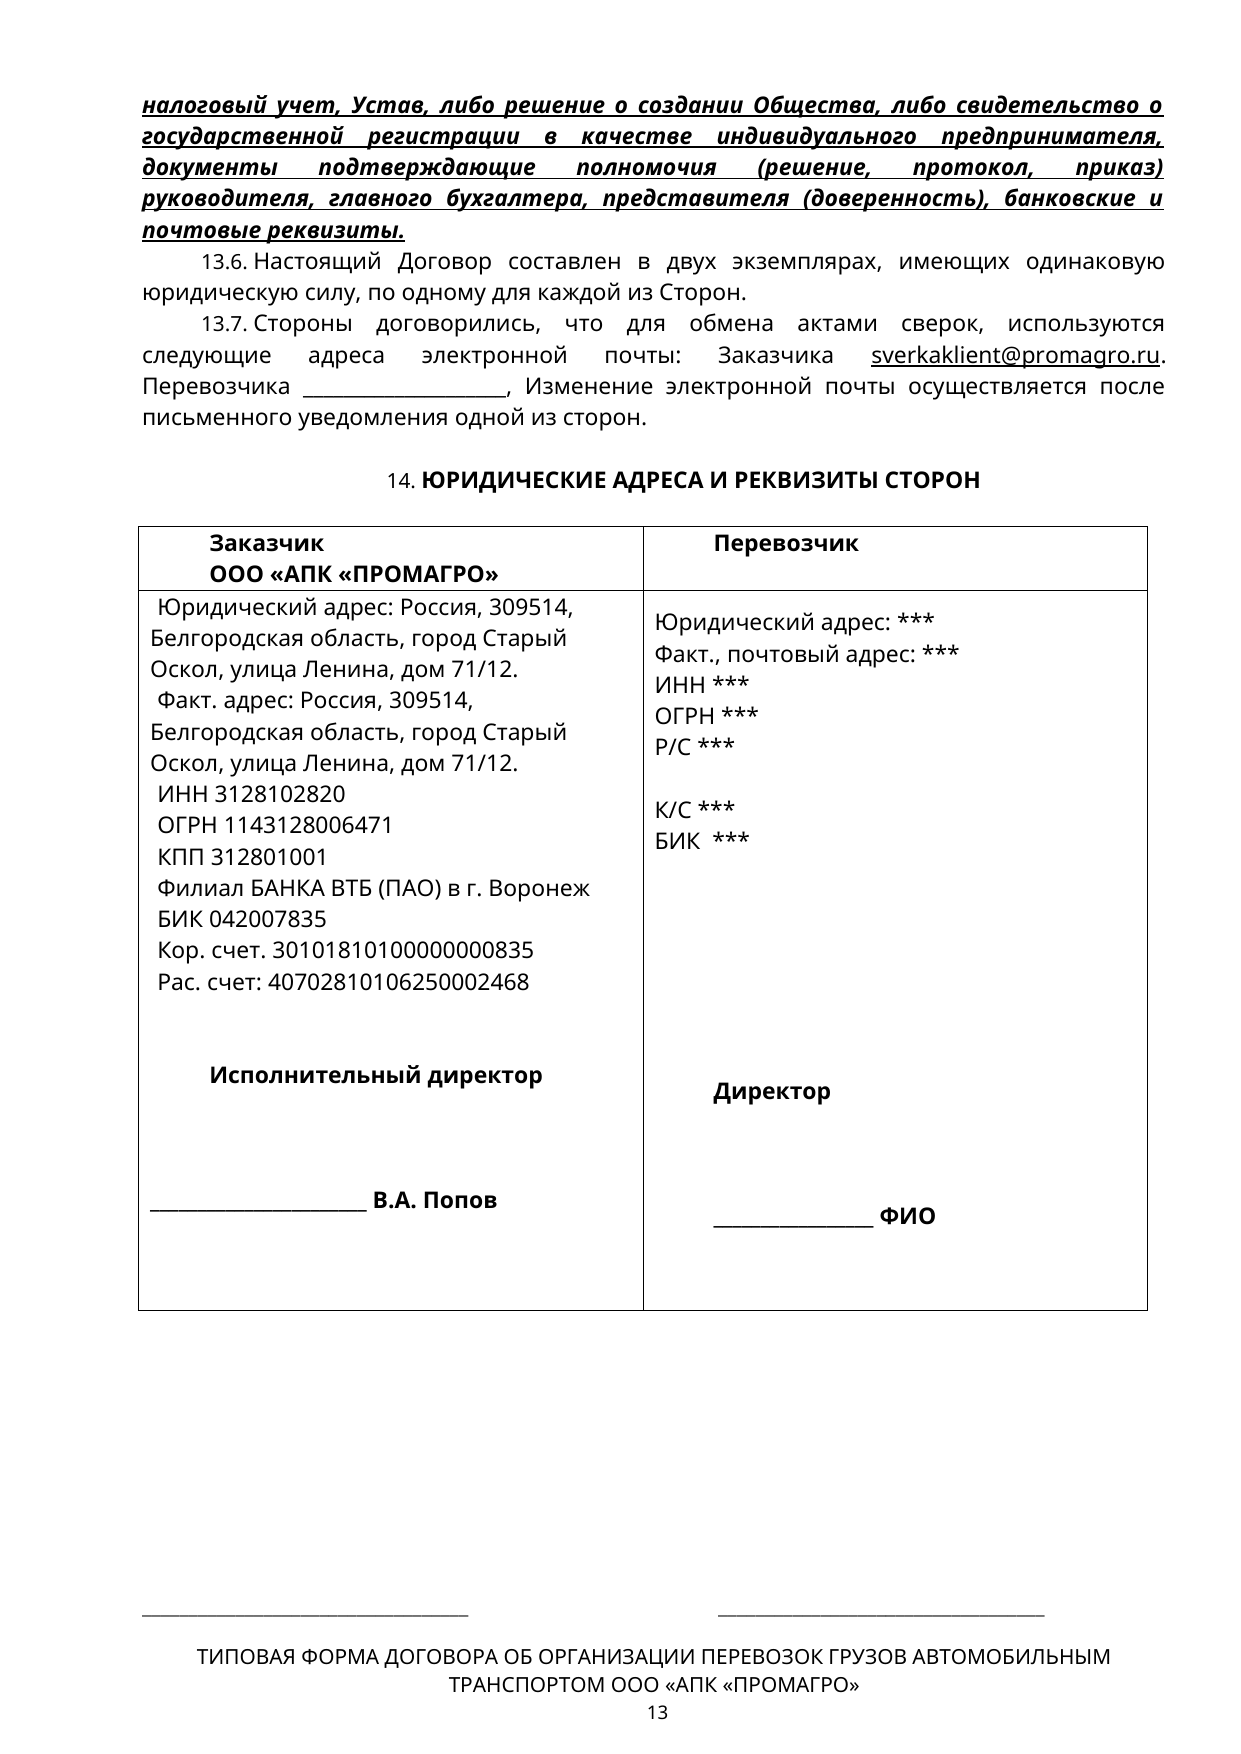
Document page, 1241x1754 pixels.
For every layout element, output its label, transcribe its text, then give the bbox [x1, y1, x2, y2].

list Стороны договорились, что для обмена актами сверок, используются следующие адреса электронной почты: Заказчика sverkaklient@promagro.ru. Перевозчика ____________________, Изменение электронной почты осуществляется после письменного уведомления одной из сторон. [142, 464, 1166, 589]
list ЮРИДИЧЕСКИЕ АДРЕСА И РЕКВИЗИТЫ СТОРОН [142, 620, 1166, 651]
list При заключении настоящего Договора Перевозчик обязуется в 5 (пяти) дневный срок, предоставить Заказчику заверенные Перевозчиком копии следующих документов: свидетельство о присвоении ОГРН, свидетельство о постановке на налоговый учет, Устав, либо решение о создании Общества, либо свидетельство о государственной регистрации в качестве индивидуального предпринимателя, документы подтверждающие полномочия (решение, протокол, приказ) руководителя, главного бухгалтера, представителя (доверенность), банковские и почтовые реквизиты. [142, 151, 1166, 401]
table_header Перевозчик [644, 684, 1147, 746]
list Настоящий Договор составлен в двух экземплярах, имеющих одинаковую юридическую силу, по одному для каждой из Сторон. [142, 401, 1166, 464]
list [142, 89, 1166, 151]
table_cell Юридический адрес: *** Факт., почтовый адрес: *** ИНН *** ОГРН *** Р/С *** К/С *** БИК *** Директор _________________ ФИО [644, 747, 1147, 1466]
table_header Заказчик ООО «АПК «ПРОМАГРО» [139, 684, 643, 746]
table_cell Юридический адрес: Россия, 309514, Белгородская область, город Старый Оскол, улица Ленина, дом 71/12. Факт. адрес: Россия, 309514, Белгородская область, город Старый Оскол, улица Ленина, дом 71/12. ИНН 3128102820 ОГРН 1143128006471 КПП 312801001 Филиал БАНКА ВТБ (ПАО) в г. Воронеж БИК 042007835 Кор. счет. 30101810100000000835 Рас. счет: 40702810106250002468 Исполнительный директор _______________________ В.А. Попов [139, 747, 643, 1466]
